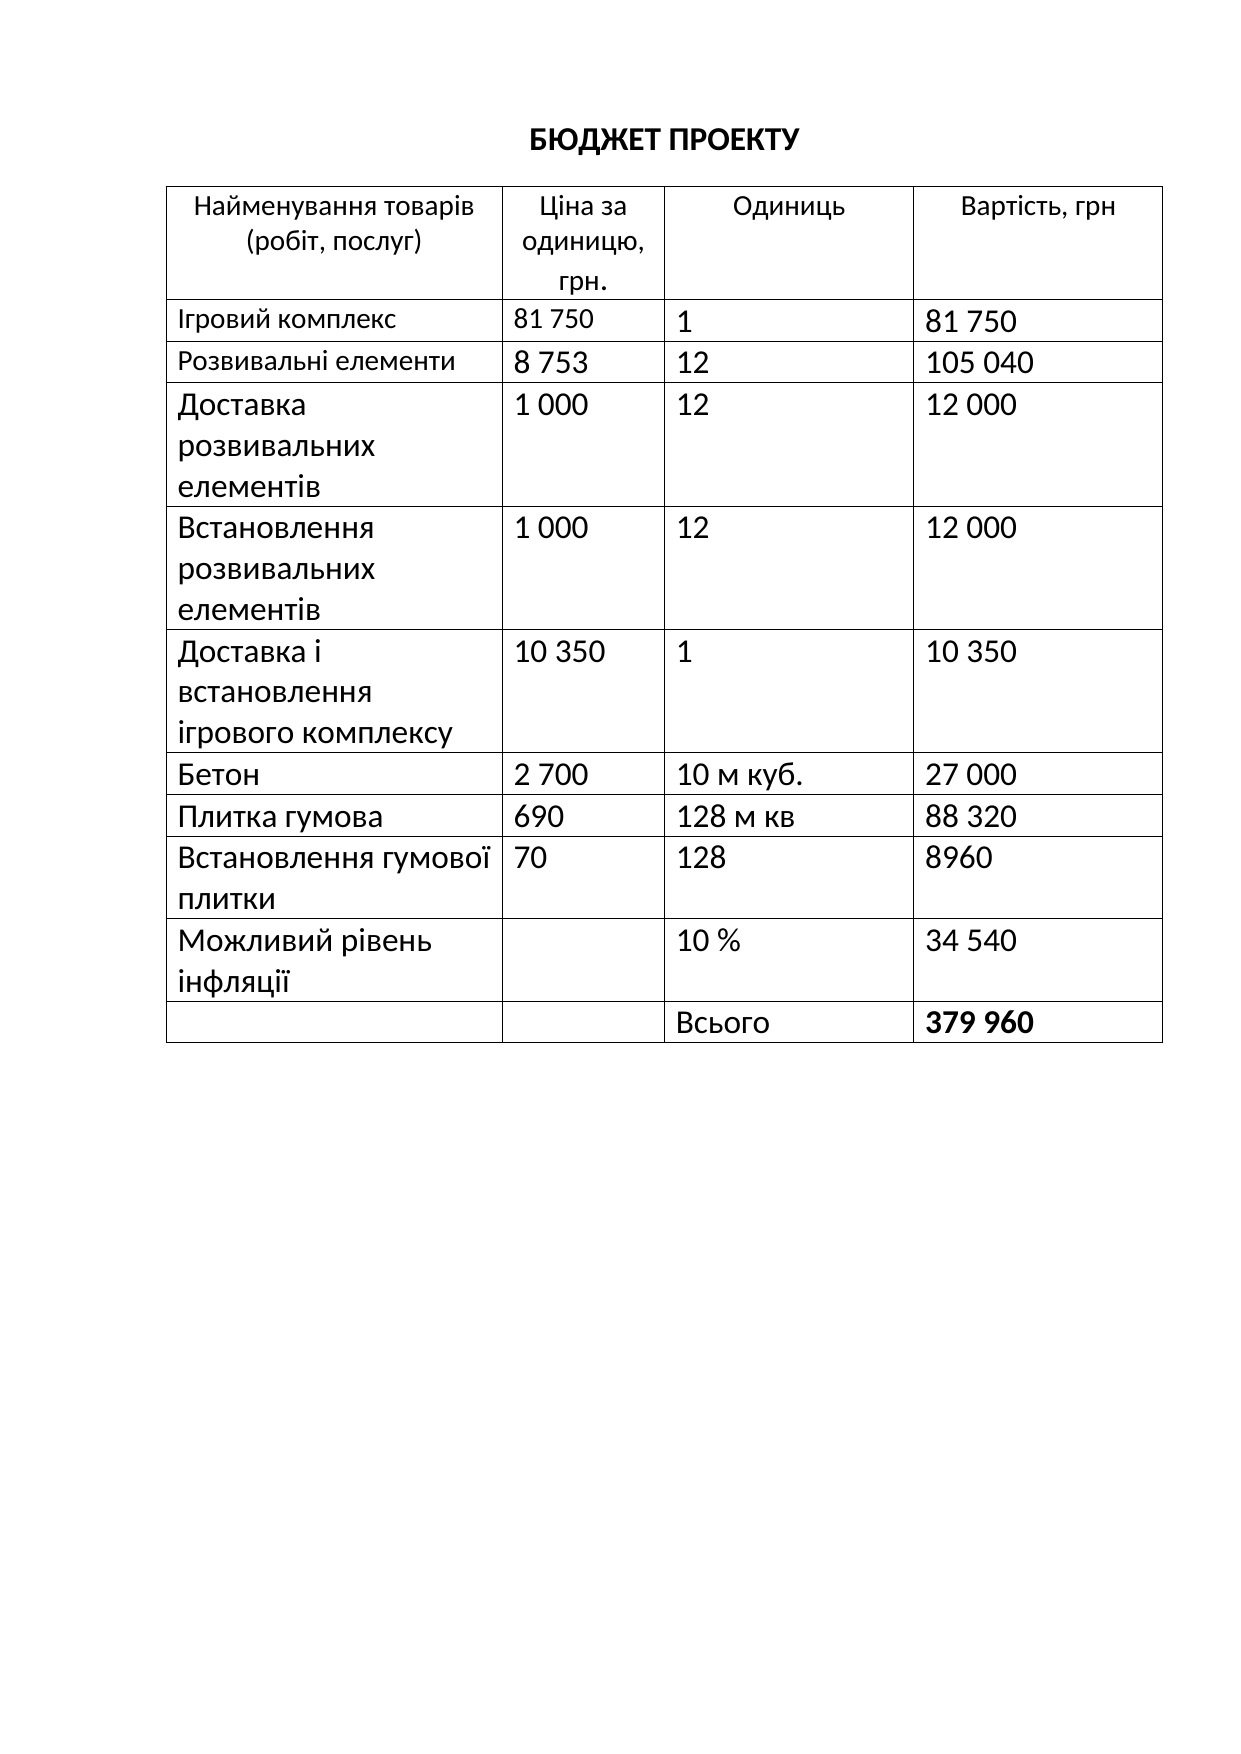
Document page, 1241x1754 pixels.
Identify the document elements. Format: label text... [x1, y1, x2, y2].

table_cell 690 [503, 795, 664, 836]
table_cell Ігровий комплекс [167, 300, 502, 341]
table_cell 2 700 [503, 753, 664, 794]
table_cell 1 000 [503, 383, 664, 506]
table_cell 10 % [665, 919, 913, 1001]
table_cell [503, 919, 664, 1001]
table_cell Встановлення гумової плитки [167, 837, 502, 918]
table_cell 128 м кв [665, 795, 913, 836]
table_cell 10 350 [503, 630, 664, 752]
table_cell 8960 [914, 837, 1162, 918]
table_cell 12 000 [914, 507, 1162, 629]
table_cell 10 350 [914, 630, 1162, 752]
table_cell Можливий рівень інфляції [167, 919, 502, 1001]
table_cell 12 [665, 342, 913, 382]
table_header Вартість, грн [914, 187, 1162, 299]
table_cell 1 000 [503, 507, 664, 629]
table_cell 8 753 [503, 342, 664, 382]
table_cell [167, 1002, 502, 1042]
table_cell 12 [665, 383, 913, 506]
table_cell 70 [503, 837, 664, 918]
table_cell 1 [665, 630, 913, 752]
table_cell 10 м куб. [665, 753, 913, 794]
table_cell 81 750 [503, 300, 664, 341]
table_cell Розвивальні елементи [167, 342, 502, 382]
table_cell 81 750 [914, 300, 1162, 341]
table_cell [503, 1002, 664, 1042]
table_cell Бетон [167, 753, 502, 794]
table_cell Доставка і встановлення ігрового комплексу [167, 630, 502, 752]
table_header Ціна за одиницю, грн. [503, 187, 664, 299]
table_cell 12 [665, 507, 913, 629]
table_cell 128 [665, 837, 913, 918]
table_cell 12 000 [914, 383, 1162, 506]
text БЮДЖЕТ ПРОЕКТУ [177, 118, 1152, 159]
table_cell Встановлення розвивальних елементів [167, 507, 502, 629]
table_cell 88 320 [914, 795, 1162, 836]
table_cell Доставка розвивальних елементів [167, 383, 502, 506]
table_cell 1 [665, 300, 913, 341]
table_header Найменування товарів (робіт, послуг) [167, 187, 502, 299]
table_cell 379 960 [914, 1002, 1162, 1042]
table_cell 27 000 [914, 753, 1162, 794]
table_header Одиниць [665, 187, 913, 299]
table_cell Плитка гумова [167, 795, 502, 836]
table_cell 105 040 [914, 342, 1162, 382]
table_cell 34 540 [914, 919, 1162, 1001]
table_cell Всього [665, 1002, 913, 1042]
